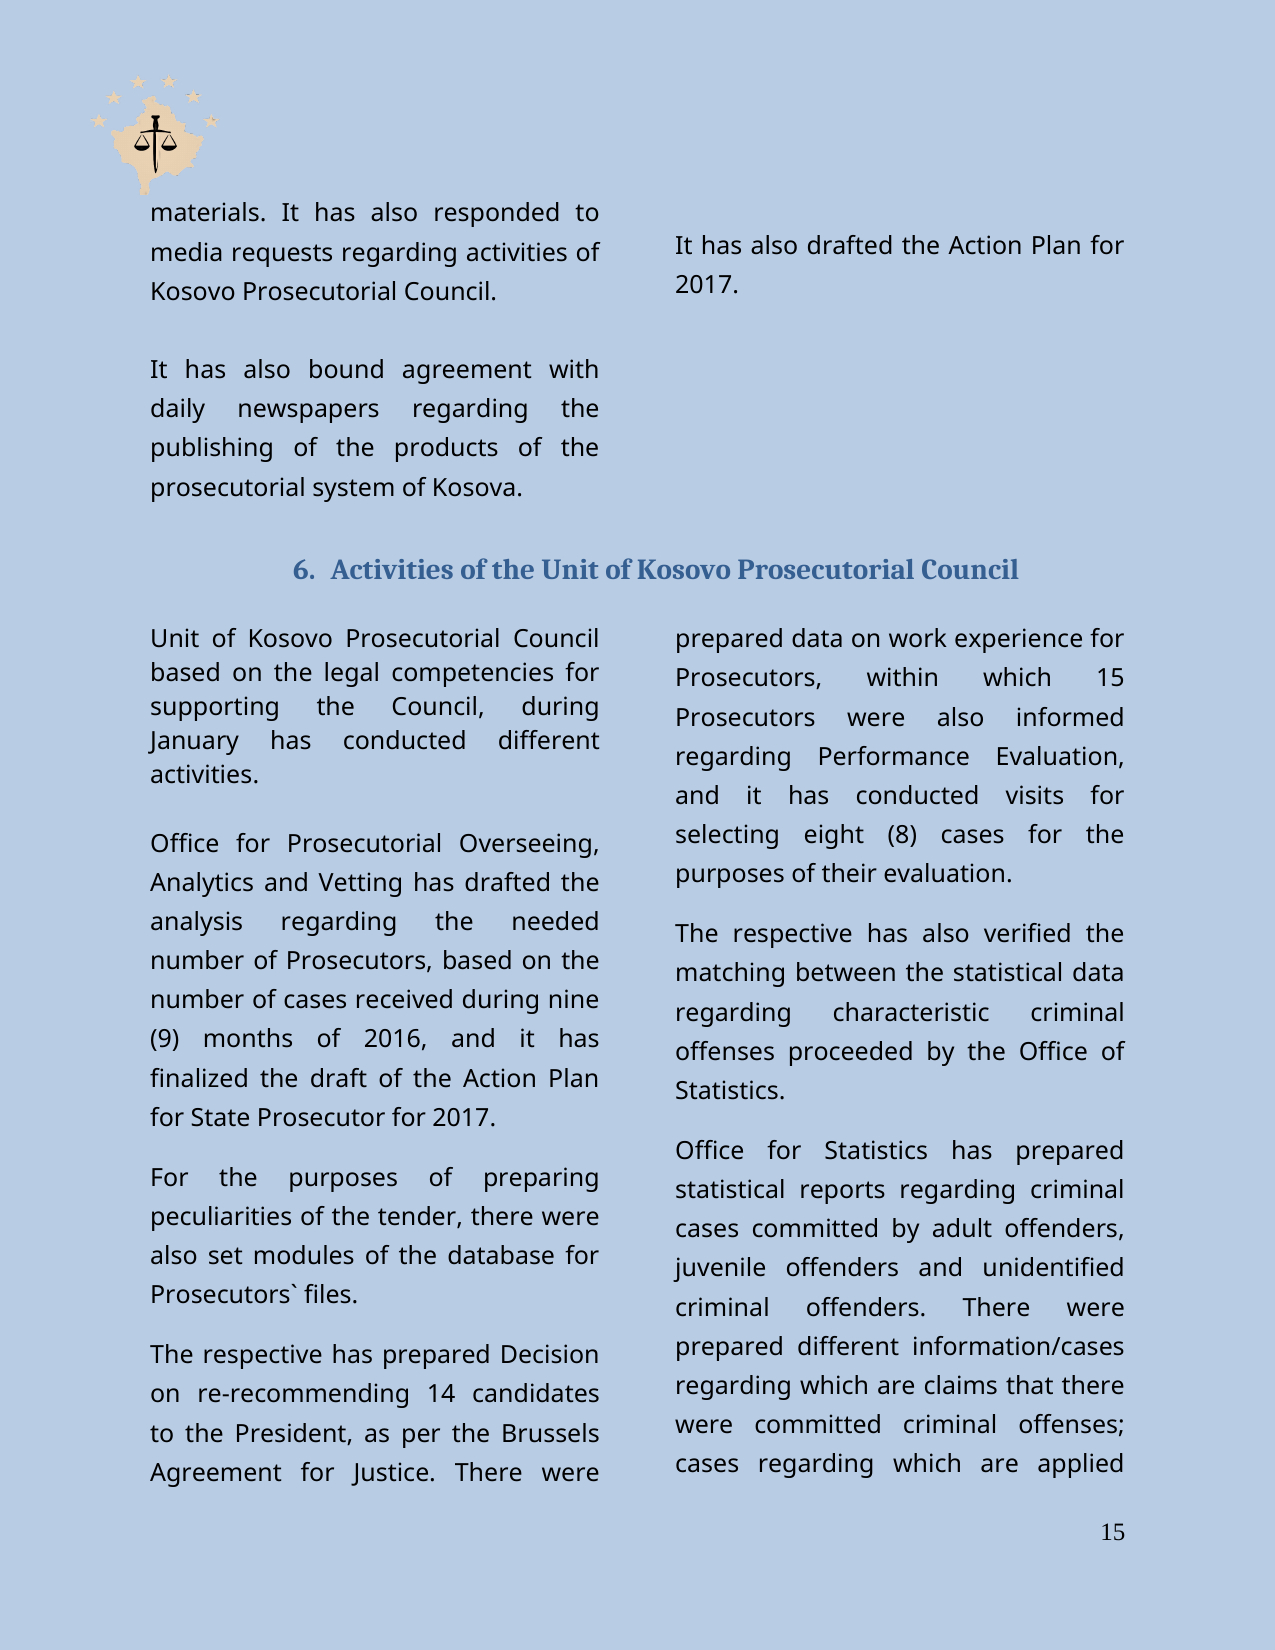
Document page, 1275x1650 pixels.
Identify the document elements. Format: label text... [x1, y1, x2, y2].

text The respective has also verified the matching between the statistical data regarding characteristic criminal offenses proceeded by the Office of Statistics. [675, 916, 1125, 1107]
text The respective has prepared Decision on re-recommending 14 candidates to the President, as per the Brussels Agreement for Justice. There were prepared data on work experience for Prosecutors, within which 15 Prosecutors were also informed regarding Performance Evaluation, and it has conducted visits for selecting eight (8) cases for the purposes of their evaluation. [150, 1337, 600, 1488]
text The respective has prepared Decision on re-recommending 14 candidates to the President, as per the Brussels Agreement for Justice. There were prepared data on work experience for Prosecutors, within which 15 Prosecutors were also informed regarding Performance Evaluation, and it has conducted visits for selecting eight (8) cases for the purposes of their evaluation. [675, 621, 1125, 890]
subtitle Activities of the Unit of Kosovo Prosecutorial Council [187, 553, 1125, 587]
text Unit of Kosovo Prosecutorial Council based on the legal competencies for supporting the Council, during January has conducted different activities. [150, 621, 600, 791]
text For the purposes of preparing peculiarities of the tender, there were also set modules of the database for Prosecutors` files. [150, 1159, 600, 1311]
text Office for Prosecutorial Overseeing, Analytics and Vetting has drafted the analysis regarding the needed number of Prosecutors, based on the number of cases received during nine (9) months of 2016, and it has finalized the draft of the Action Plan for State Prosecutor for 2017. [150, 825, 600, 1133]
text It has also drafted the Action Plan for 2017. [675, 228, 1125, 301]
text It has also bound agreement with daily newspapers regarding the publishing of the products of the prosecutorial system of Kosova. [150, 352, 600, 503]
